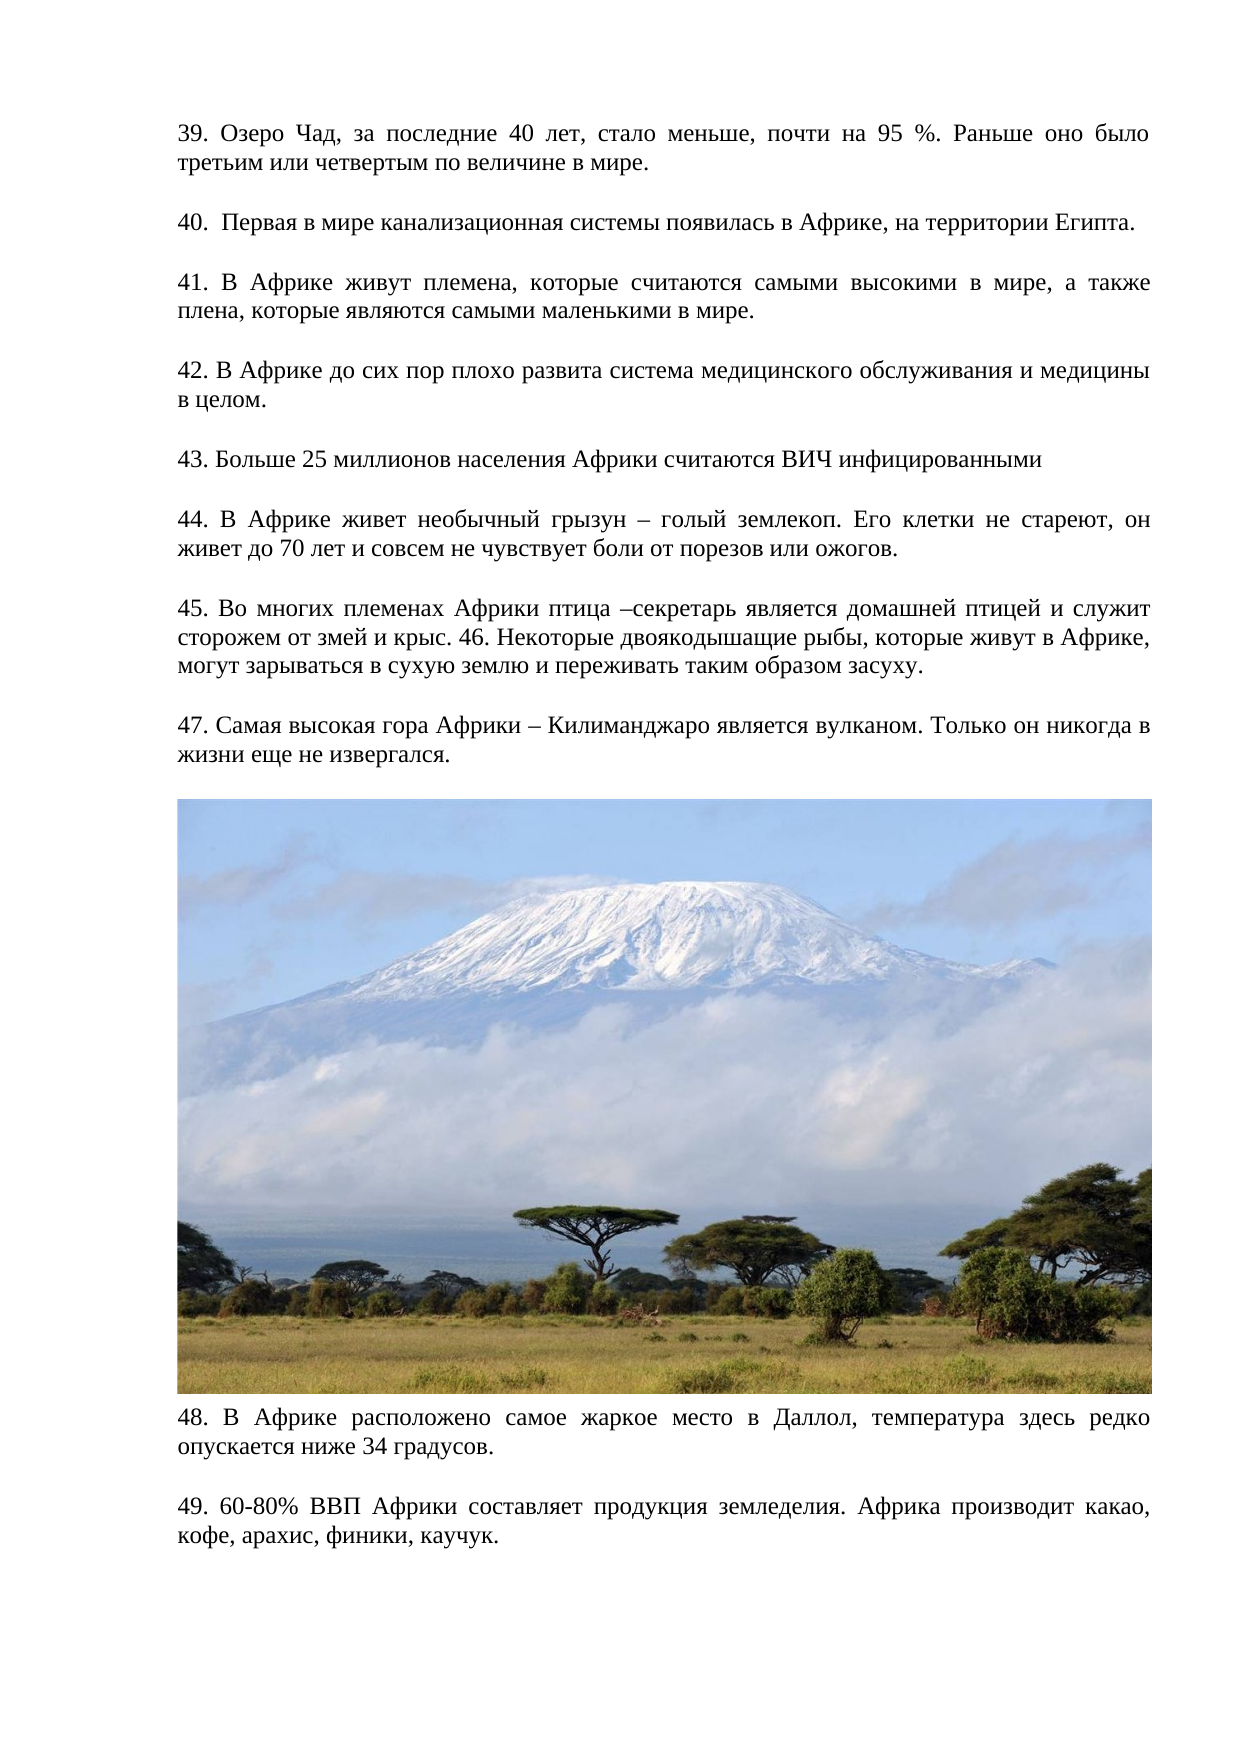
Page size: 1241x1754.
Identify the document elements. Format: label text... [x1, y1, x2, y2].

text 43. Больше 25 миллионов населения Африки считаются ВИЧ инфицированными [177, 444, 1152, 473]
text 47. Самая высокая гора Африки – Килиманджаро является вулканом. Только он никогда в жизни еще не извергался. [177, 711, 1152, 768]
text 45. Во многих племенах Африки птица –секретарь является домашней птицей и служит сторожем от змей и крыс. 46. Некоторые двоякодышащие рыбы, которые живут в Африке, могут зарываться в сухую землю и переживать таким образом засуху. [177, 593, 1152, 679]
picture [177, 799, 1152, 1394]
text 49. 60-80% ВВП Африки составляет продукция земледелия. Африка производит какао, кофе, арахис, финики, каучук. [177, 1491, 1152, 1549]
text 48. В Африке расположено самое жаркое место в Даллол, температура здесь редко опускается ниже 34 градусов. [177, 1402, 1152, 1460]
text 39. Озеро Чад, за последние 40 лет, стало меньше, почти на 95 %. Раньше оно было третьим или четвертым по величине в мире. [177, 118, 1152, 176]
text 42. В Африке до сих пор плохо развита система медицинского обслуживания и медицины в целом. [177, 356, 1152, 413]
text 44. В Африке живет необычный грызун – голый землекоп. Его клетки не стареют, он живет до 70 лет и совсем не чувствует боли от порезов или ожогов. [177, 504, 1152, 562]
text 40. Первая в мире канализационная системы появилась в Африке, на территории Египта. [177, 207, 1152, 236]
text 41. В Африке живут племена, которые считаются самыми высокими в мире, а также плена, которые являются самыми маленькими в мире. [177, 267, 1152, 324]
